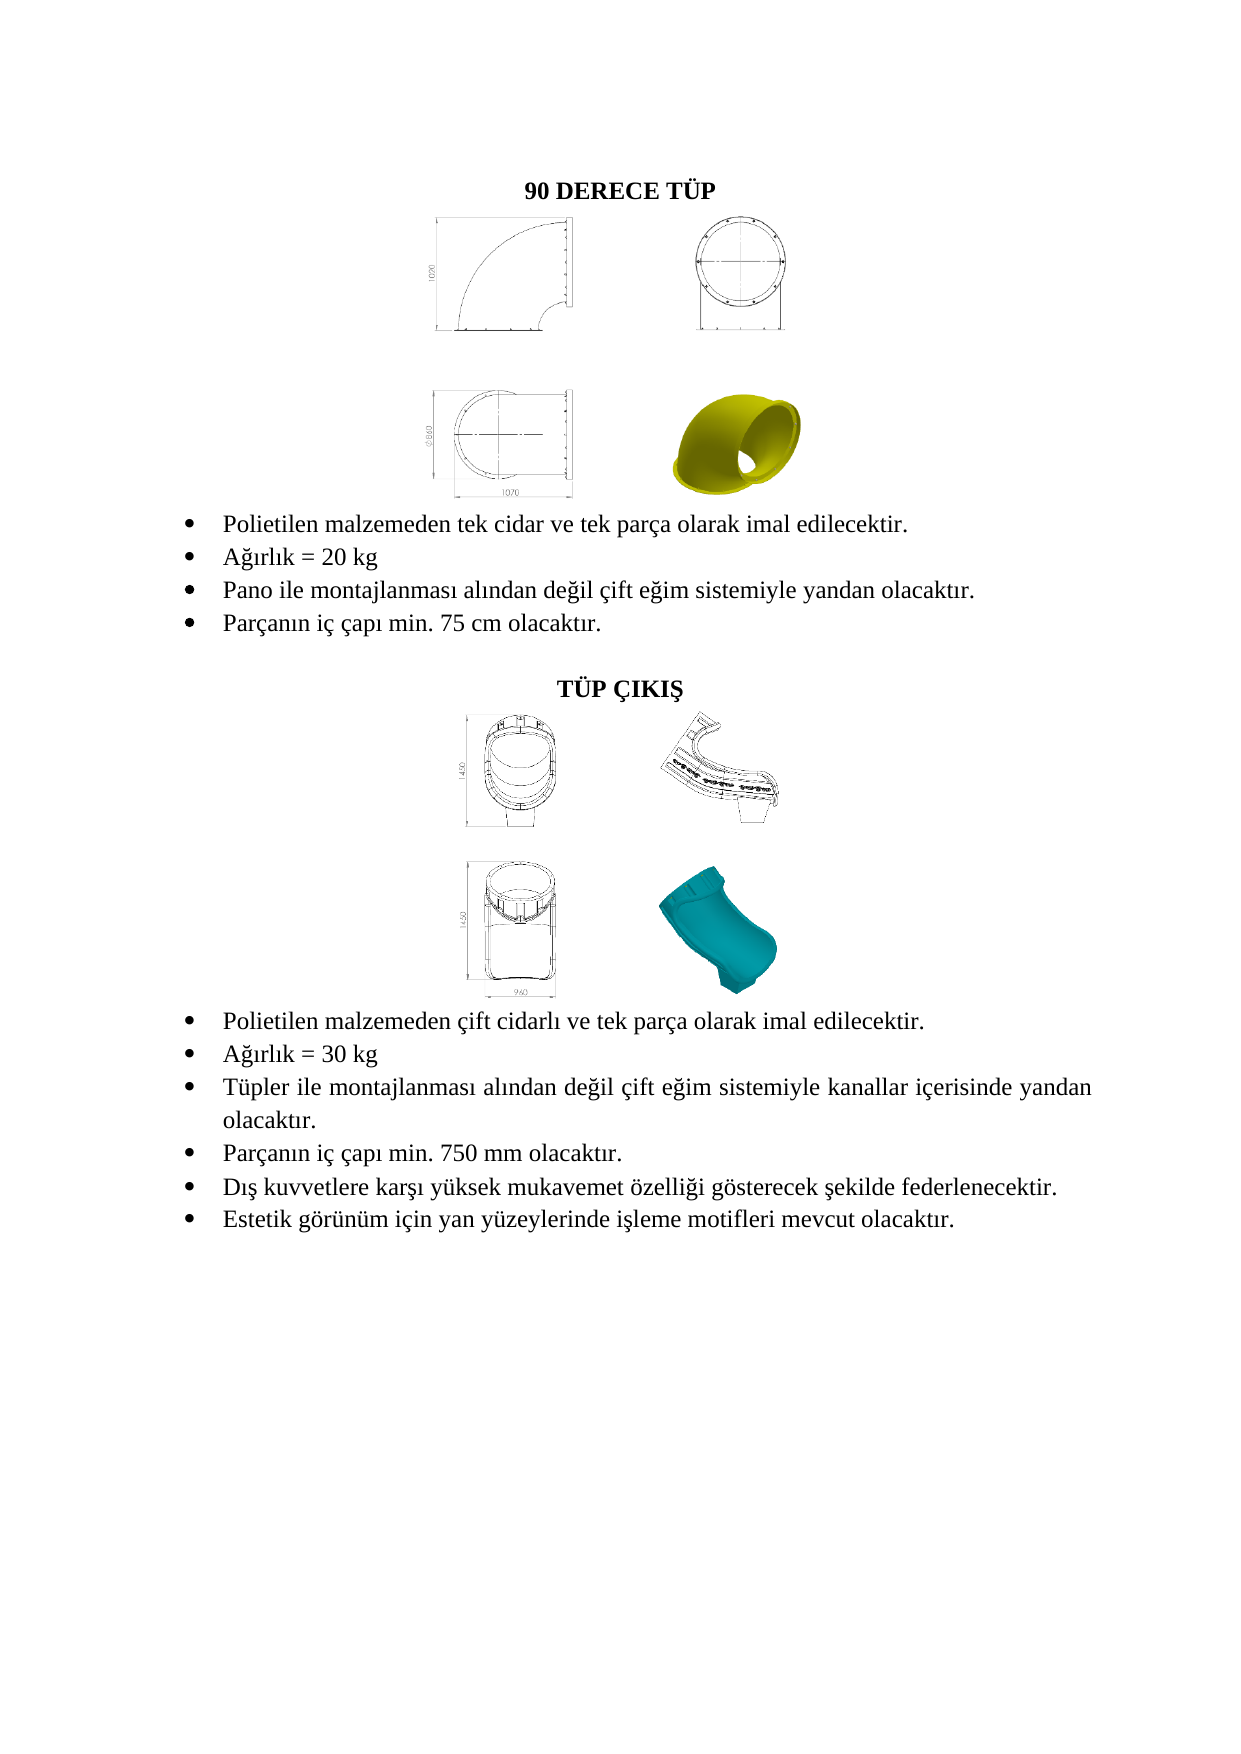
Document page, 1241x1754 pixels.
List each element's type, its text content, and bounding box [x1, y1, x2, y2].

list Polietilen malzemeden tek cidar ve tek parça olarak imal edilecektir. [185, 509, 1093, 538]
list Parçanın iç çapı min. 750 mm olacaktır. [185, 1138, 1093, 1167]
picture [411, 209, 829, 505]
list Pano ile montajlanması alından değil çift eğim sistemiyle yandan olacaktır. [185, 575, 1093, 604]
text TÜP ÇIKIŞ [148, 674, 1093, 703]
list Parçanın iç çapı min. 75 cm olacaktır. [185, 608, 1093, 637]
list Dış kuvvetlere karşı yüksek mukavemet özelliği gösterecek şekilde federlenecektir. [185, 1172, 1093, 1200]
list Ağırlık = 20 kg [185, 542, 1093, 571]
text 90 DERECE TÜP [148, 176, 1093, 205]
picture [431, 707, 810, 1003]
list Tüpler ile montajlanması alından değil çift eğim sistemiyle kanallar içerisinde yandan olacaktır. [185, 1072, 1093, 1134]
list Polietilen malzemeden çift cidarlı ve tek parça olarak imal edilecektir. [185, 1006, 1093, 1035]
list Estetik görünüm için yan yüzeylerinde işleme motifleri mevcut olacaktır. [185, 1204, 1093, 1233]
list Ağırlık = 30 kg [185, 1039, 1093, 1068]
